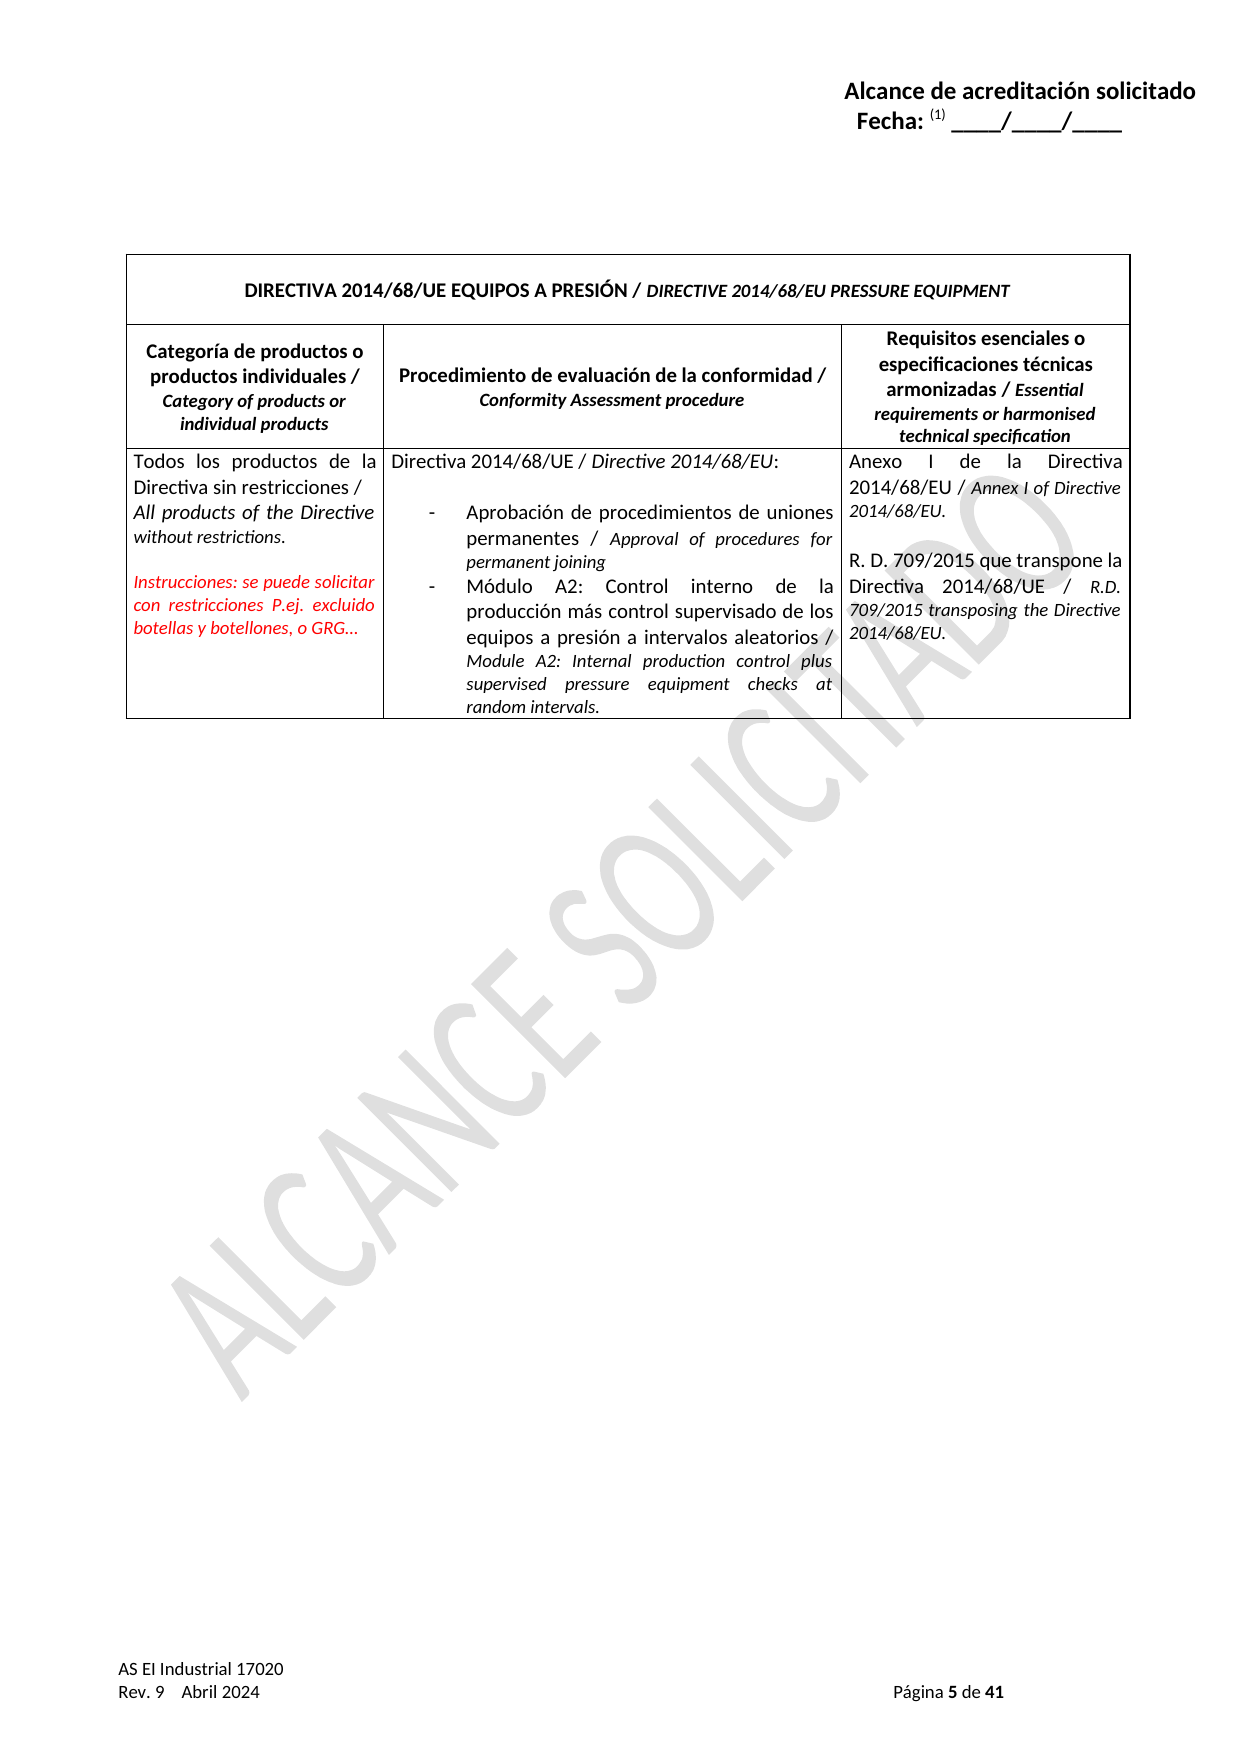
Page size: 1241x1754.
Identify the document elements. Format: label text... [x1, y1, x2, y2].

table_header DIRECTIVA 2014/68/UE EQUIPOS A PRESIÓN / DIRECTIVE 2014/68/EU PRESSURE EQUIPMENT [127, 255, 1129, 324]
table_cell Requisitos esenciales o especificaciones técnicas armonizadas / Essential requirements or harmonised technical specification [842, 325, 1129, 447]
table_cell Categoría de productos o productos individuales / Category of products or individual products [127, 325, 383, 447]
table_cell Anexo I de la Directiva 2014/68/EU / Annex I of Directive 2014/68/EU. R. D. 709/2015 que transpone la Directiva 2014/68/UE / R.D. 709/2015 transposing the Directive 2014/68/EU. [842, 449, 1129, 718]
table_cell Procedimiento de evaluación de la conformidad / Conformity Assessment procedure [384, 325, 841, 447]
table_cell Directiva 2014/68/UE / Directive 2014/68/EU: Aprobación de procedimientos de uniones permanentes / Approval of procedures for permanent joining Módulo A2: Control interno de la producción más control supervisado de los equipos a presión a intervalos aleatorios / Module A2: Internal production control plus supervised pressure equipment checks at random intervals. [384, 449, 841, 718]
table_cell Todos los productos de la Directiva sin restricciones / All products of the Directive without restrictions. Instrucciones: se puede solicitar con restricciones P.ej. excluido botellas y botellones, o GRG… [127, 449, 383, 718]
